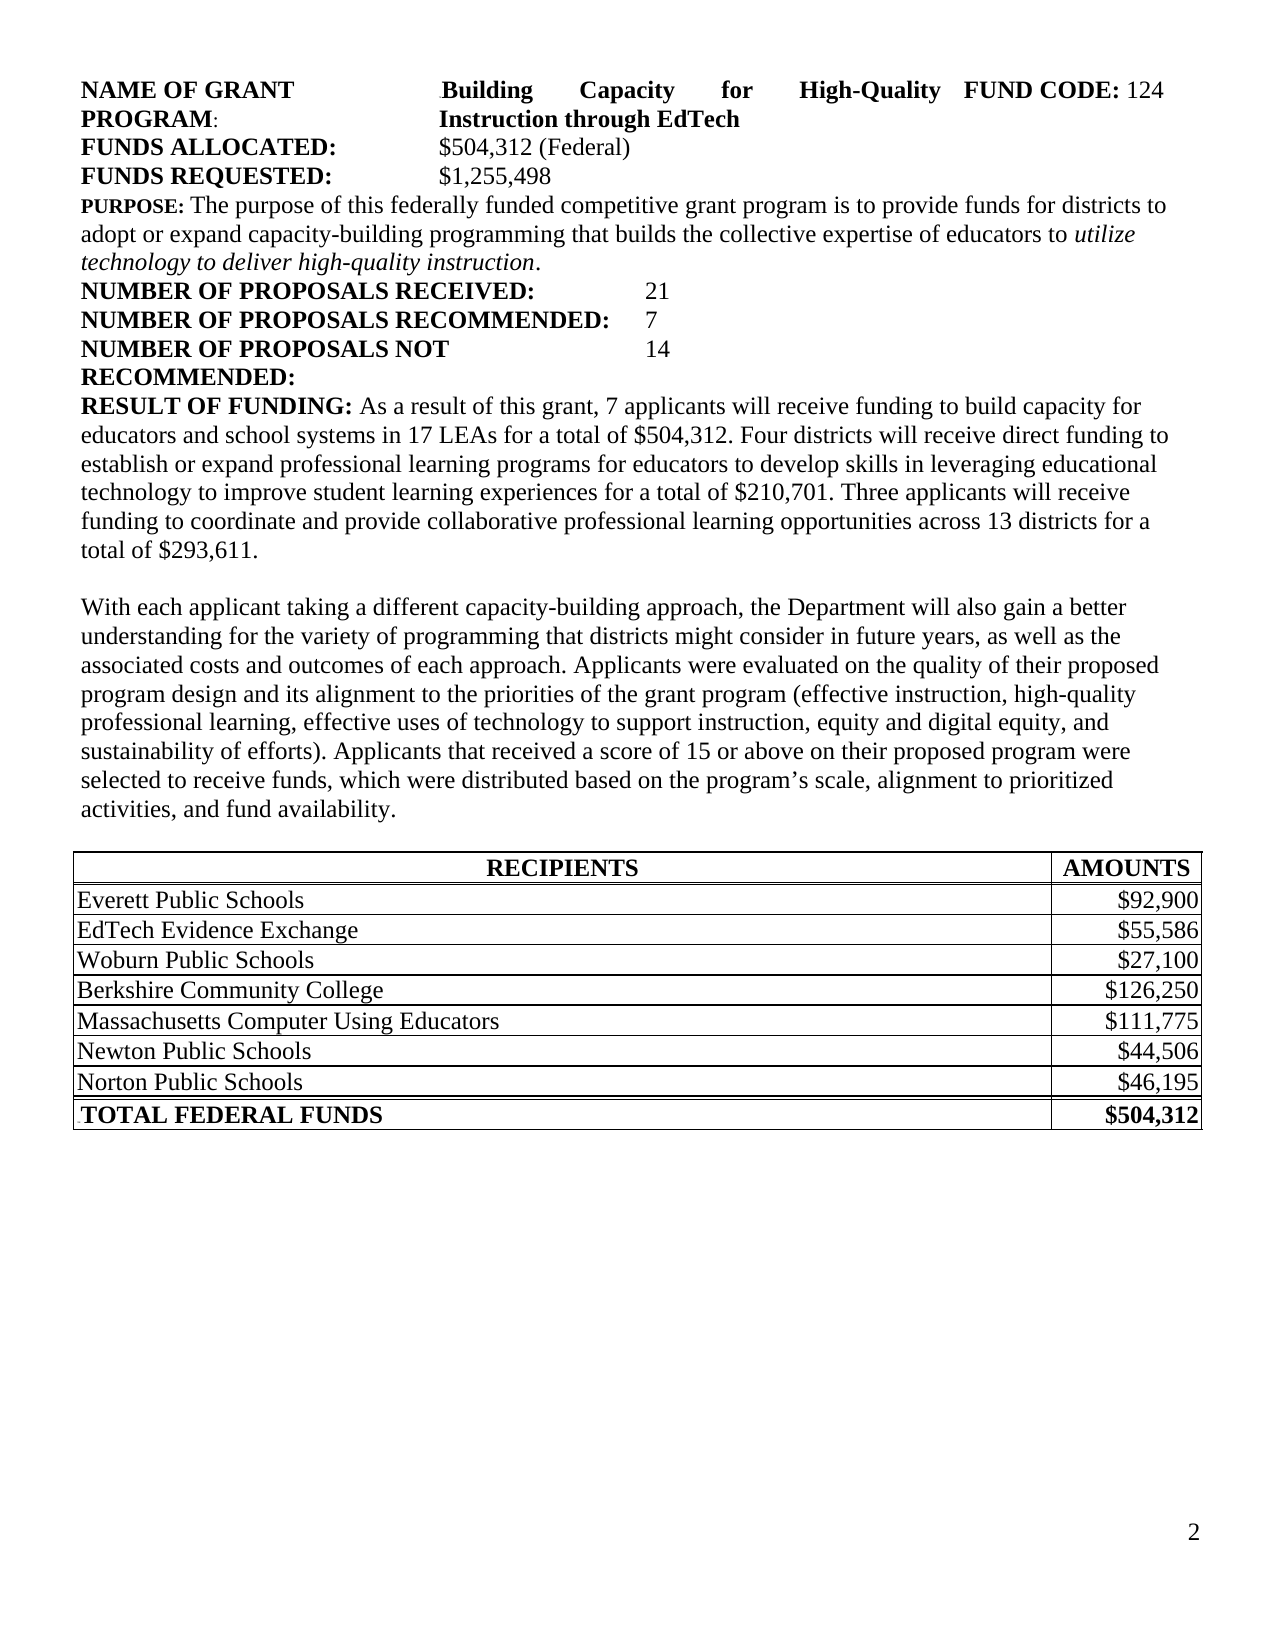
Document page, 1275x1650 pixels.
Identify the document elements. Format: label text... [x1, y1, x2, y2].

table_cell 21 [634, 276, 1206, 305]
table_cell EdTech Evidence Exchange [74, 915, 1051, 944]
table_cell Woburn Public Schools [74, 945, 1051, 974]
table_cell $1,255,498 [428, 161, 1206, 190]
table_cell $55,586 [1052, 915, 1201, 944]
table_cell 14 [634, 334, 1206, 391]
table_cell FUNDS ALLOCATED: [69, 133, 427, 161]
table_cell NUMBER OF PROPOSALS RECEIVED: [69, 276, 634, 305]
table_cell 12BTOTAL FEDERAL FUNDS [74, 1100, 1051, 1129]
table_cell $504,312 [1052, 1100, 1201, 1129]
table_cell 7 [634, 305, 1206, 334]
table_header AMOUNTS [1052, 853, 1201, 882]
table_cell $504,312 (Federal) [428, 133, 1206, 161]
table_cell $111,775 [1052, 1006, 1201, 1035]
table_cell Newton Public Schools [74, 1036, 1051, 1065]
table_cell $46,195 [1052, 1067, 1201, 1095]
table_cell PURPOSE: The purpose of this federally funded competitive grant program is to provide funds for districts to adopt or expand capacity-building programming that builds the collective expertise of educators to utilize technology to deliver high-quality instruction. [69, 190, 1206, 276]
table_cell $92,900 [1052, 885, 1201, 913]
table_cell Berkshire Community College [74, 976, 1051, 1004]
table_cell RESULT OF FUNDING: As a result of this grant, 7 applicants will receive funding to build capacity for educators and school systems in 17 LEAs for a total of $504,312. Four districts will receive direct funding to establish or expand professional learning programs for educators to develop skills in leveraging educational technology to improve student learning experiences for a total of $210,701. Three applicants will receive funding to coordinate and provide collaborative professional learning opportunities across 13 districts for a total of $293,611. With each applicant taking a different capacity-building approach, the Department will also gain a better understanding for the variety of programming that districts might consider in future years, as well as the associated costs and outcomes of each approach. Applicants were evaluated on the quality of their proposed program design and its alignment to the priorities of the grant program (effective instruction, high-quality professional learning, effective uses of technology to support instruction, equity and digital equity, and sustainability of efforts). Applicants that received a score of 15 or above on their proposed program were selected to receive funds, which were distributed based on the program’s scale, alignment to prioritized activities, and fund availability. [69, 391, 1206, 822]
table_cell Massachusetts Computer Using Educators [74, 1006, 1051, 1035]
table_cell NUMBER OF PROPOSALS RECOMMENDED: [69, 305, 634, 334]
table_cell Everett Public Schools [74, 885, 1051, 913]
table_header 7BBuilding Capacity for High-Quality Instruction through EdTech [428, 75, 952, 132]
table_header NAME OF GRANT PROGRAM: [69, 75, 427, 132]
table_cell NUMBER OF PROPOSALS NOT RECOMMENDED: [69, 334, 634, 391]
table_cell Norton Public Schools [74, 1067, 1051, 1095]
table_cell $27,100 [1052, 945, 1201, 974]
table_cell $44,506 [1052, 1036, 1201, 1065]
table_header FUND CODE: 124 [953, 75, 1206, 132]
table_cell $126,250 [1052, 976, 1201, 1004]
table_header RECIPIENTS [74, 853, 1051, 882]
table_cell FUNDS REQUESTED: [69, 161, 427, 190]
